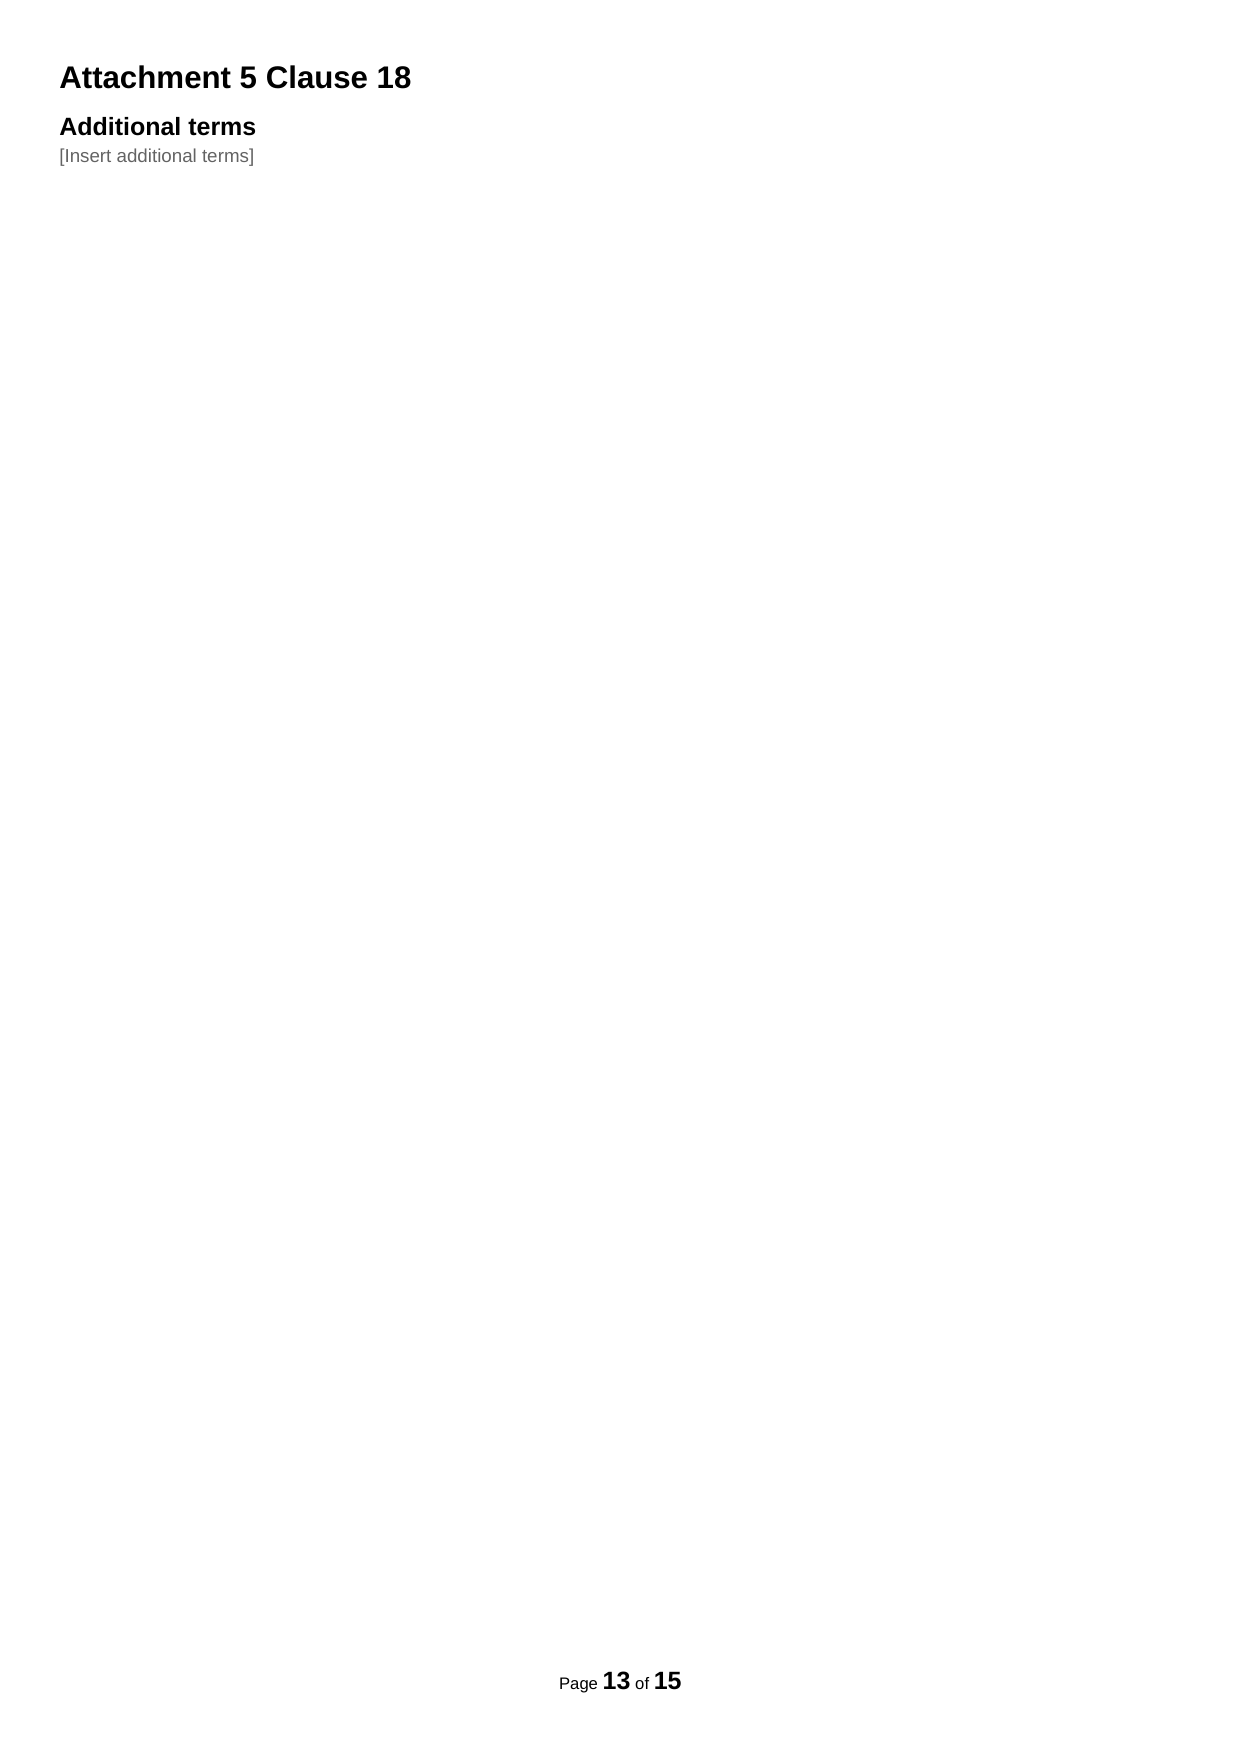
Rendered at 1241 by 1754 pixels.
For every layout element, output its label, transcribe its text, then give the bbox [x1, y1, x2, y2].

subtitle Additional terms [59, 112, 1181, 141]
text [Insert additional terms] [59, 145, 1181, 166]
subtitle Attachment 5 Clause 18 [59, 59, 1181, 95]
